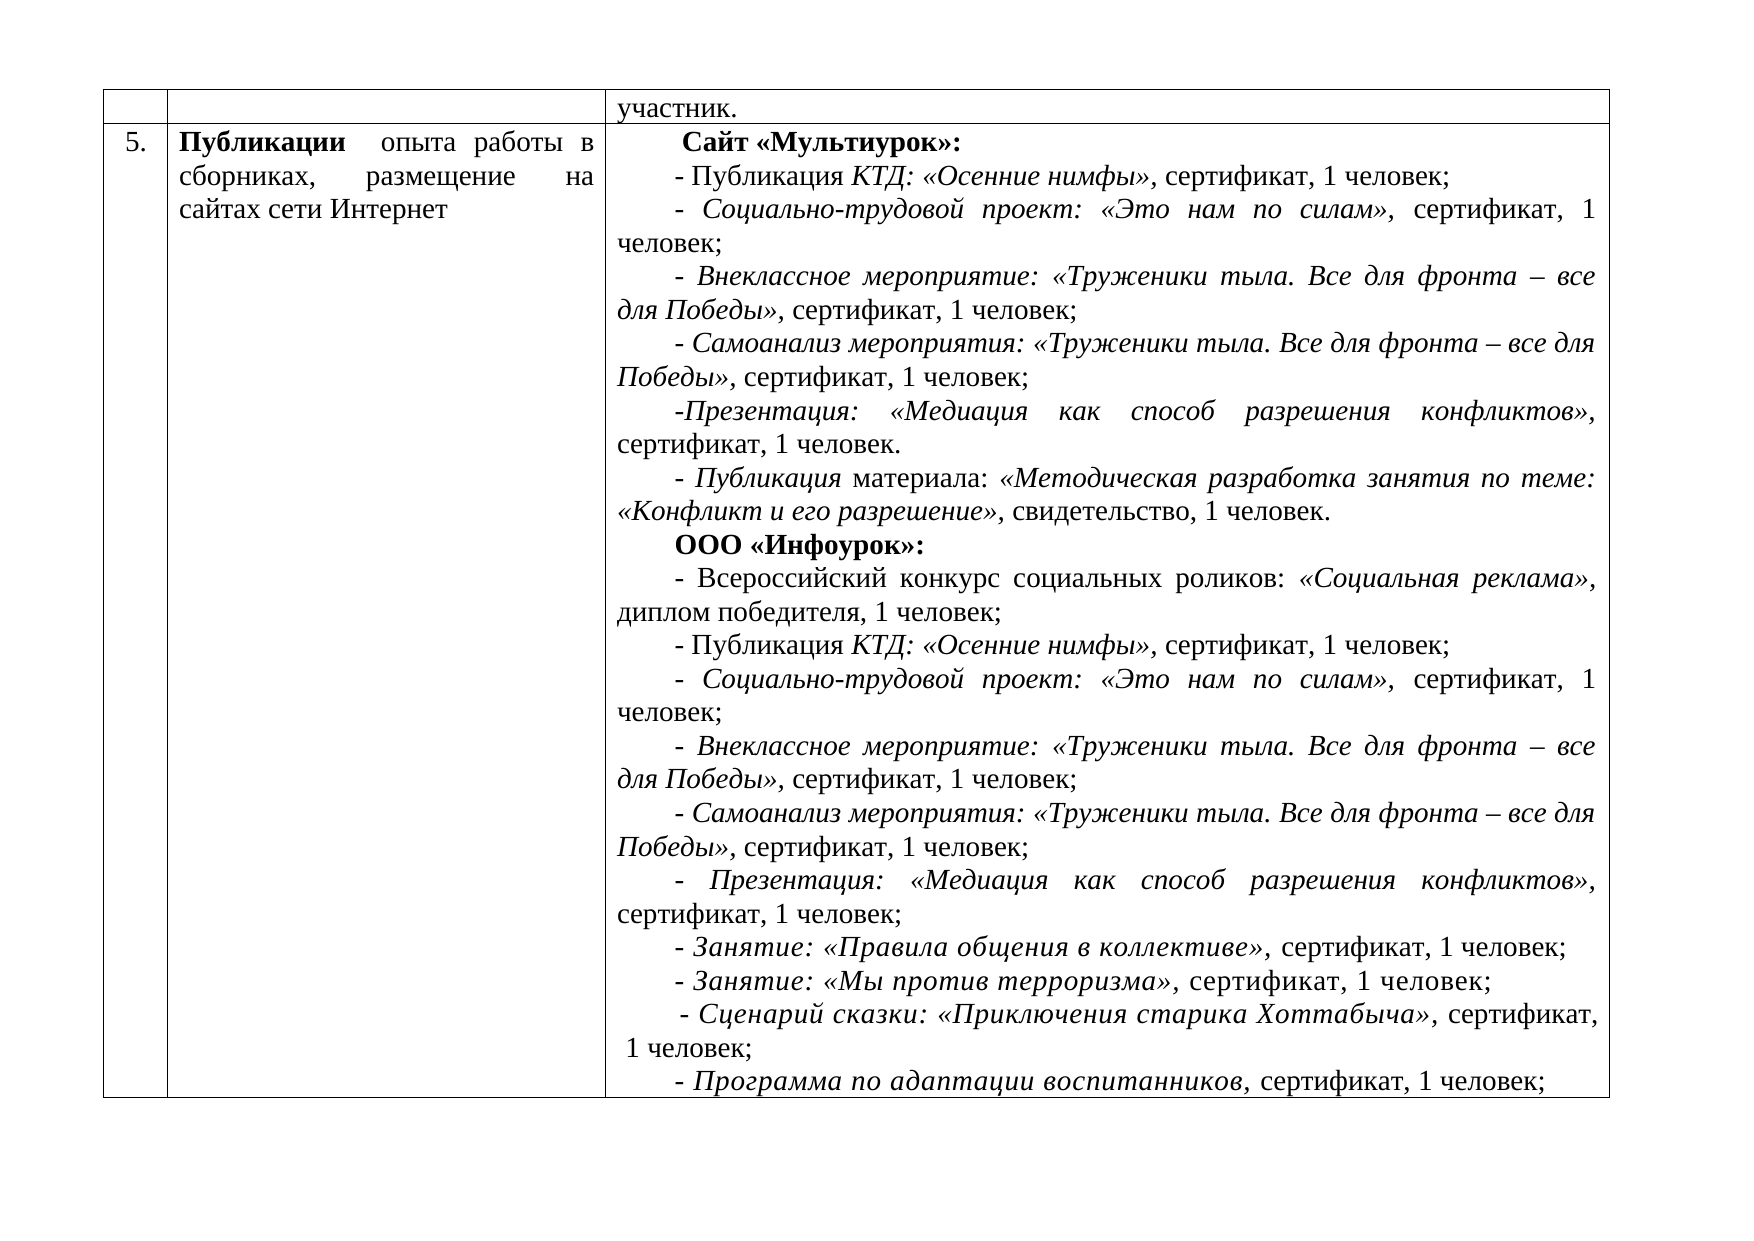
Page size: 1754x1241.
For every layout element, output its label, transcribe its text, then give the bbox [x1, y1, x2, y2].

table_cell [168, 124, 605, 1097]
table_cell 4. [104, 90, 167, 123]
table_cell 5. [104, 124, 167, 1097]
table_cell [606, 124, 1609, 1097]
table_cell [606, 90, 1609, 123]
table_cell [168, 90, 605, 123]
